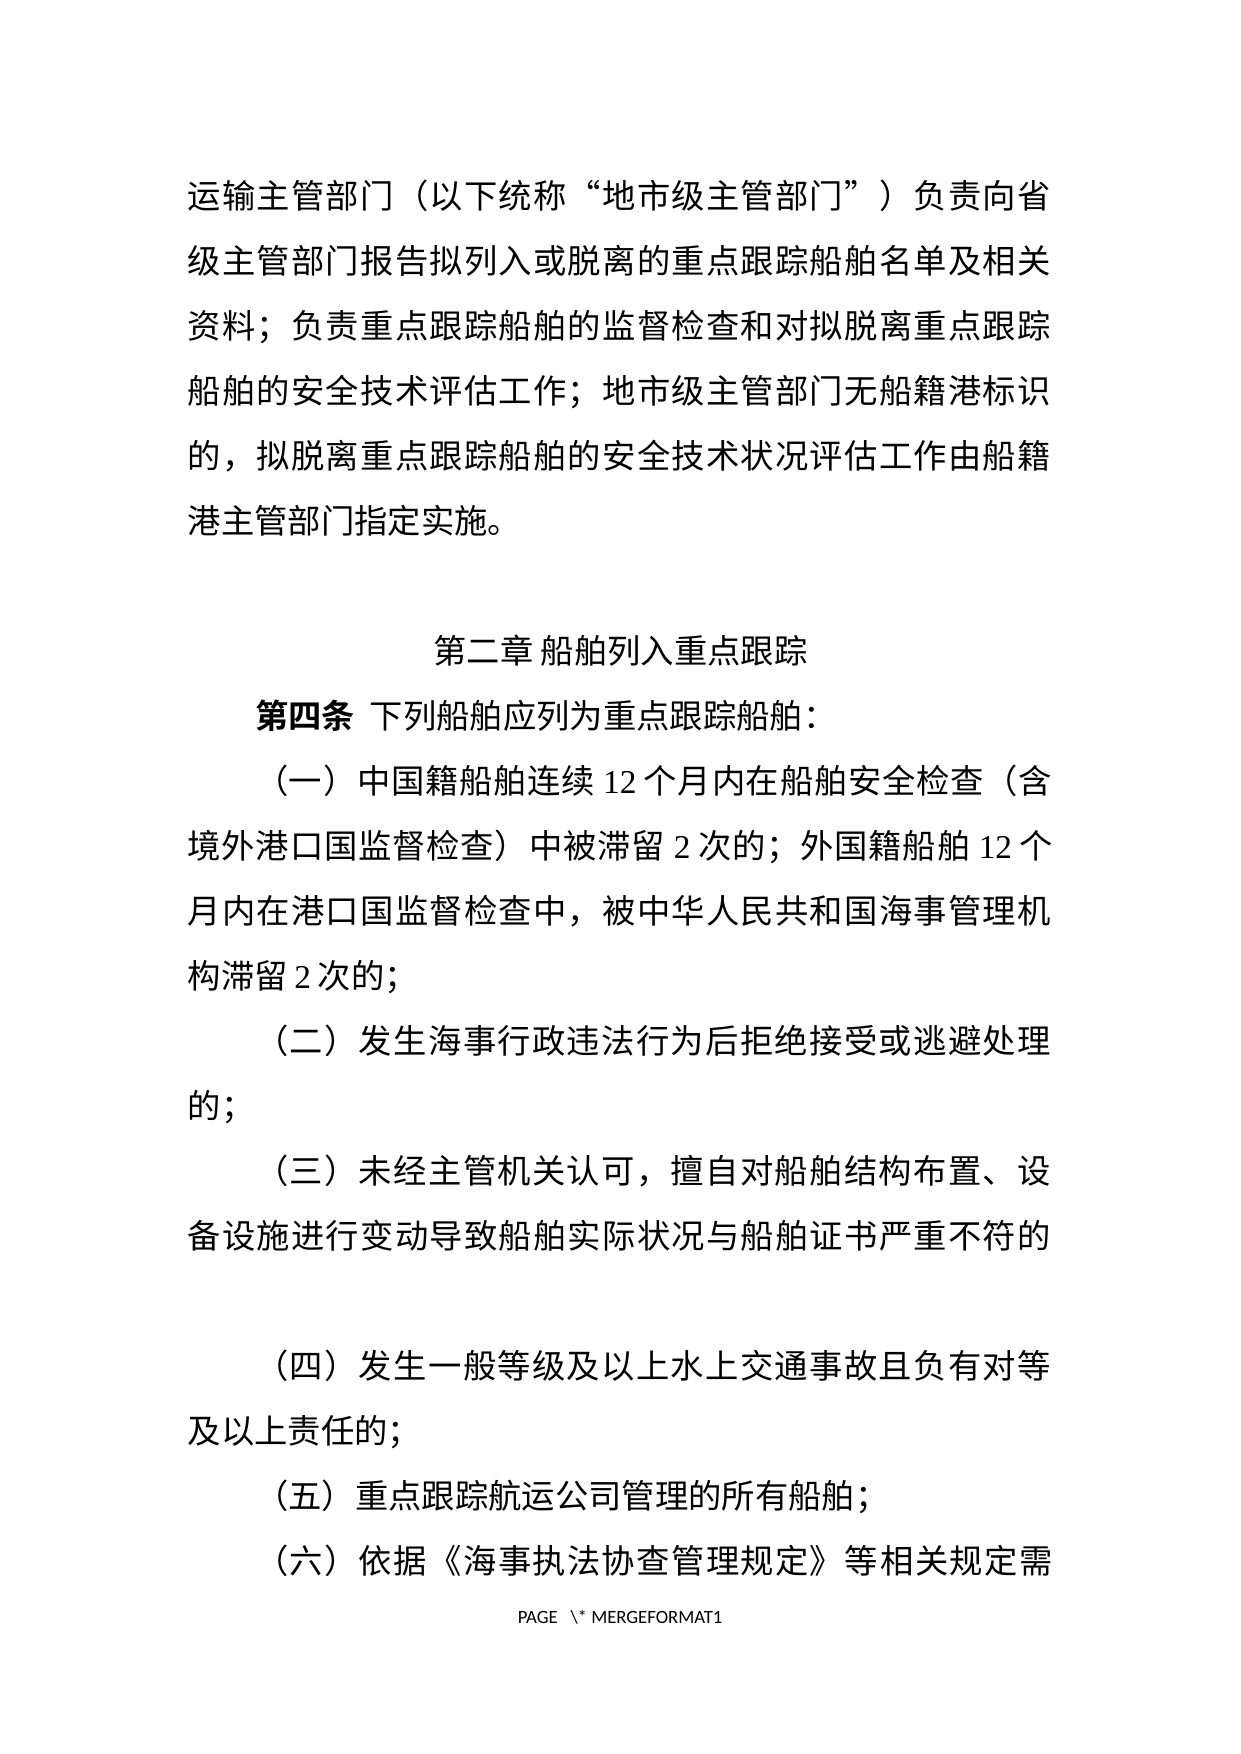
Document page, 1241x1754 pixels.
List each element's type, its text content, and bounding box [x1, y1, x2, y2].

text 第四条 下列船舶应列为重点跟踪船舶： [187, 682, 1053, 747]
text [187, 1527, 1053, 1592]
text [187, 162, 1053, 552]
text 第二章 船舶列入重点跟踪 [187, 617, 1053, 682]
text （四）发生一般等级及以上水上交通事故且负有对等及以上责任的； [187, 1332, 1053, 1462]
text （五）重点跟踪航运公司管理的所有船舶； [187, 1462, 1053, 1527]
text （一）中国籍船舶连续12个月内在船舶安全检查（含境外港口国监督检查）中被滞留2次的；外国籍船舶12个月内在港口国监督检查中，被中华人民共和国海事管理机构滞留2次的； [187, 747, 1053, 1007]
text （三）未经主管机关认可，擅自对船舶结构布置、设备设施进行变动导致船舶实际状况与船舶证书严重不符的； [187, 1137, 1053, 1332]
text （二）发生海事行政违法行为后拒绝接受或逃避处理的； [187, 1007, 1053, 1137]
